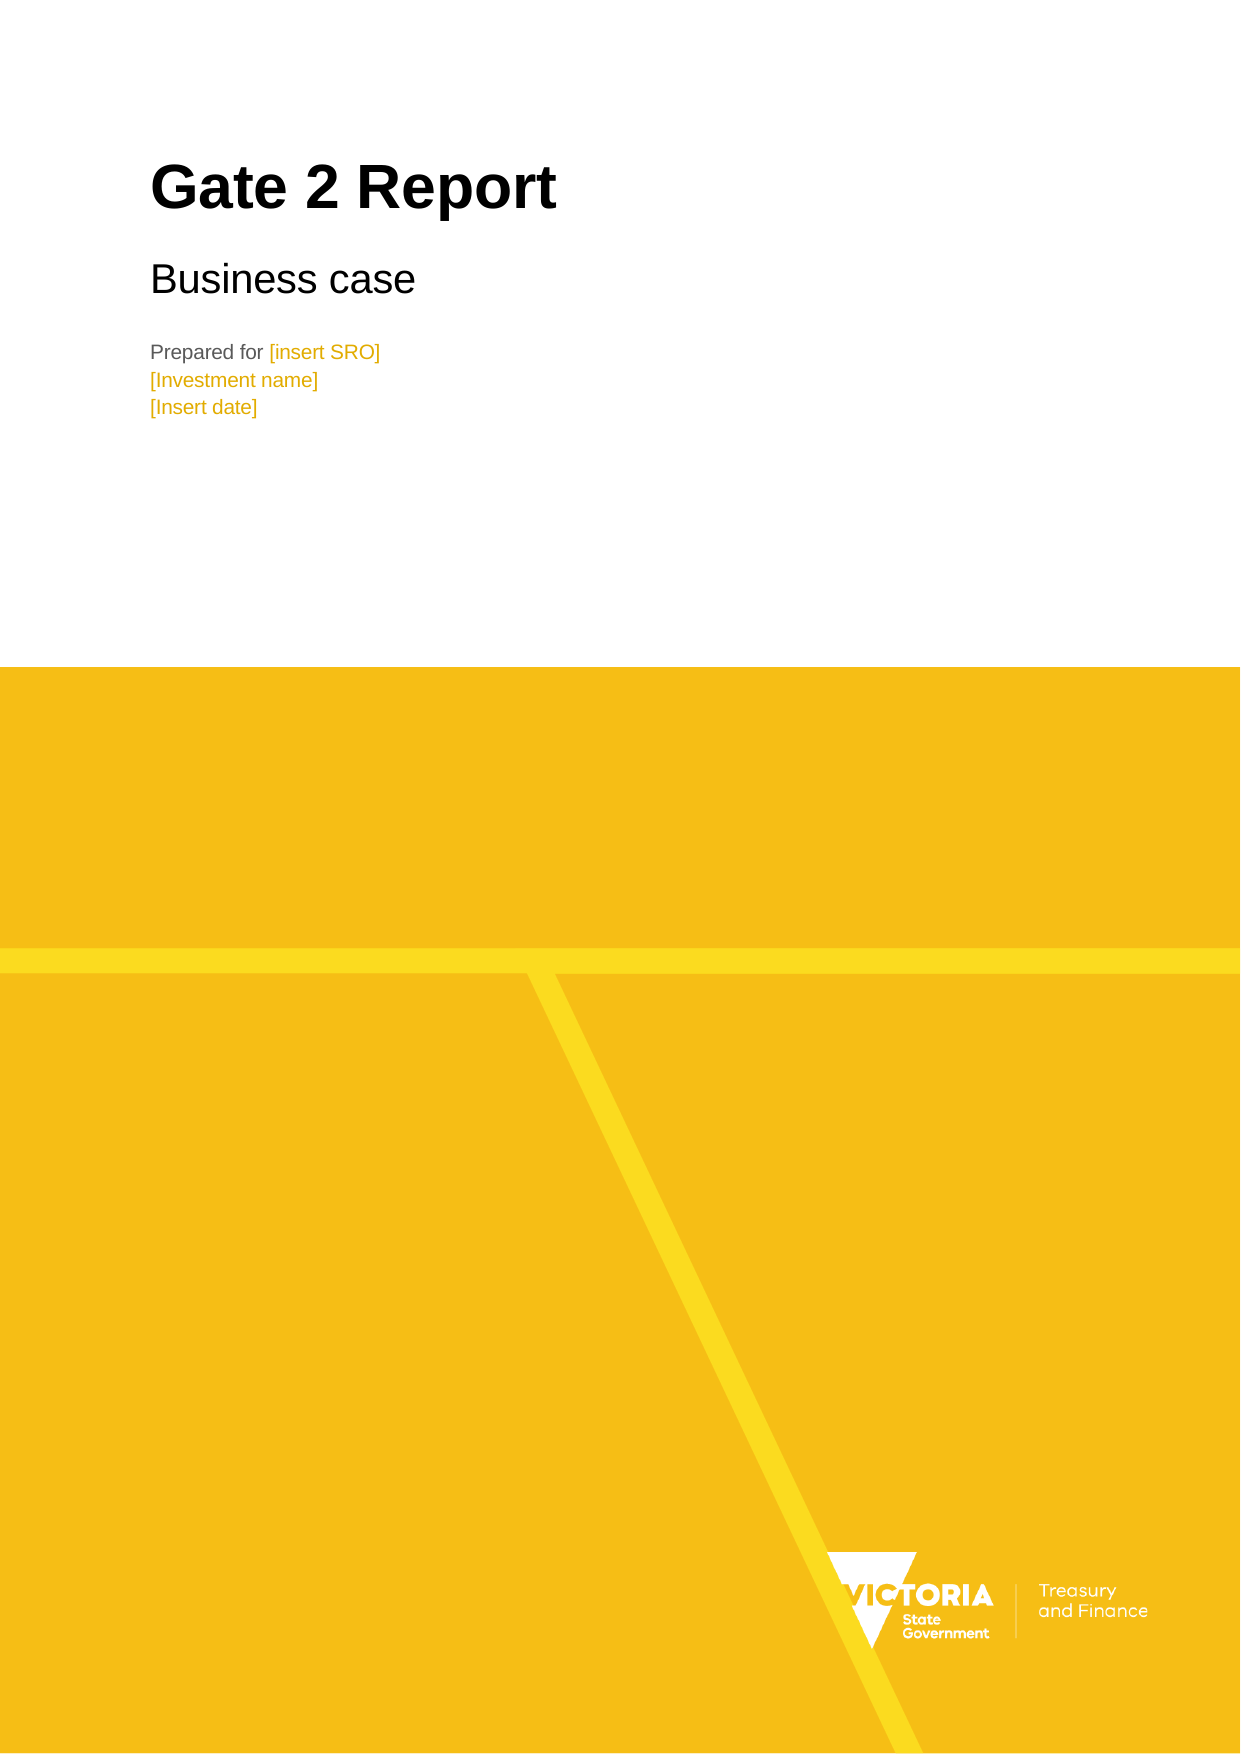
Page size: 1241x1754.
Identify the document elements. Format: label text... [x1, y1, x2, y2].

subtitle Business case [150, 257, 1090, 302]
title Prepared for [insert SRO] [150, 340, 1090, 364]
title [Insert date] [150, 395, 1090, 419]
title Gate 2 Report [150, 150, 1090, 222]
title [Investment name] [150, 367, 1090, 391]
picture [0, 0, 1241, 1754]
